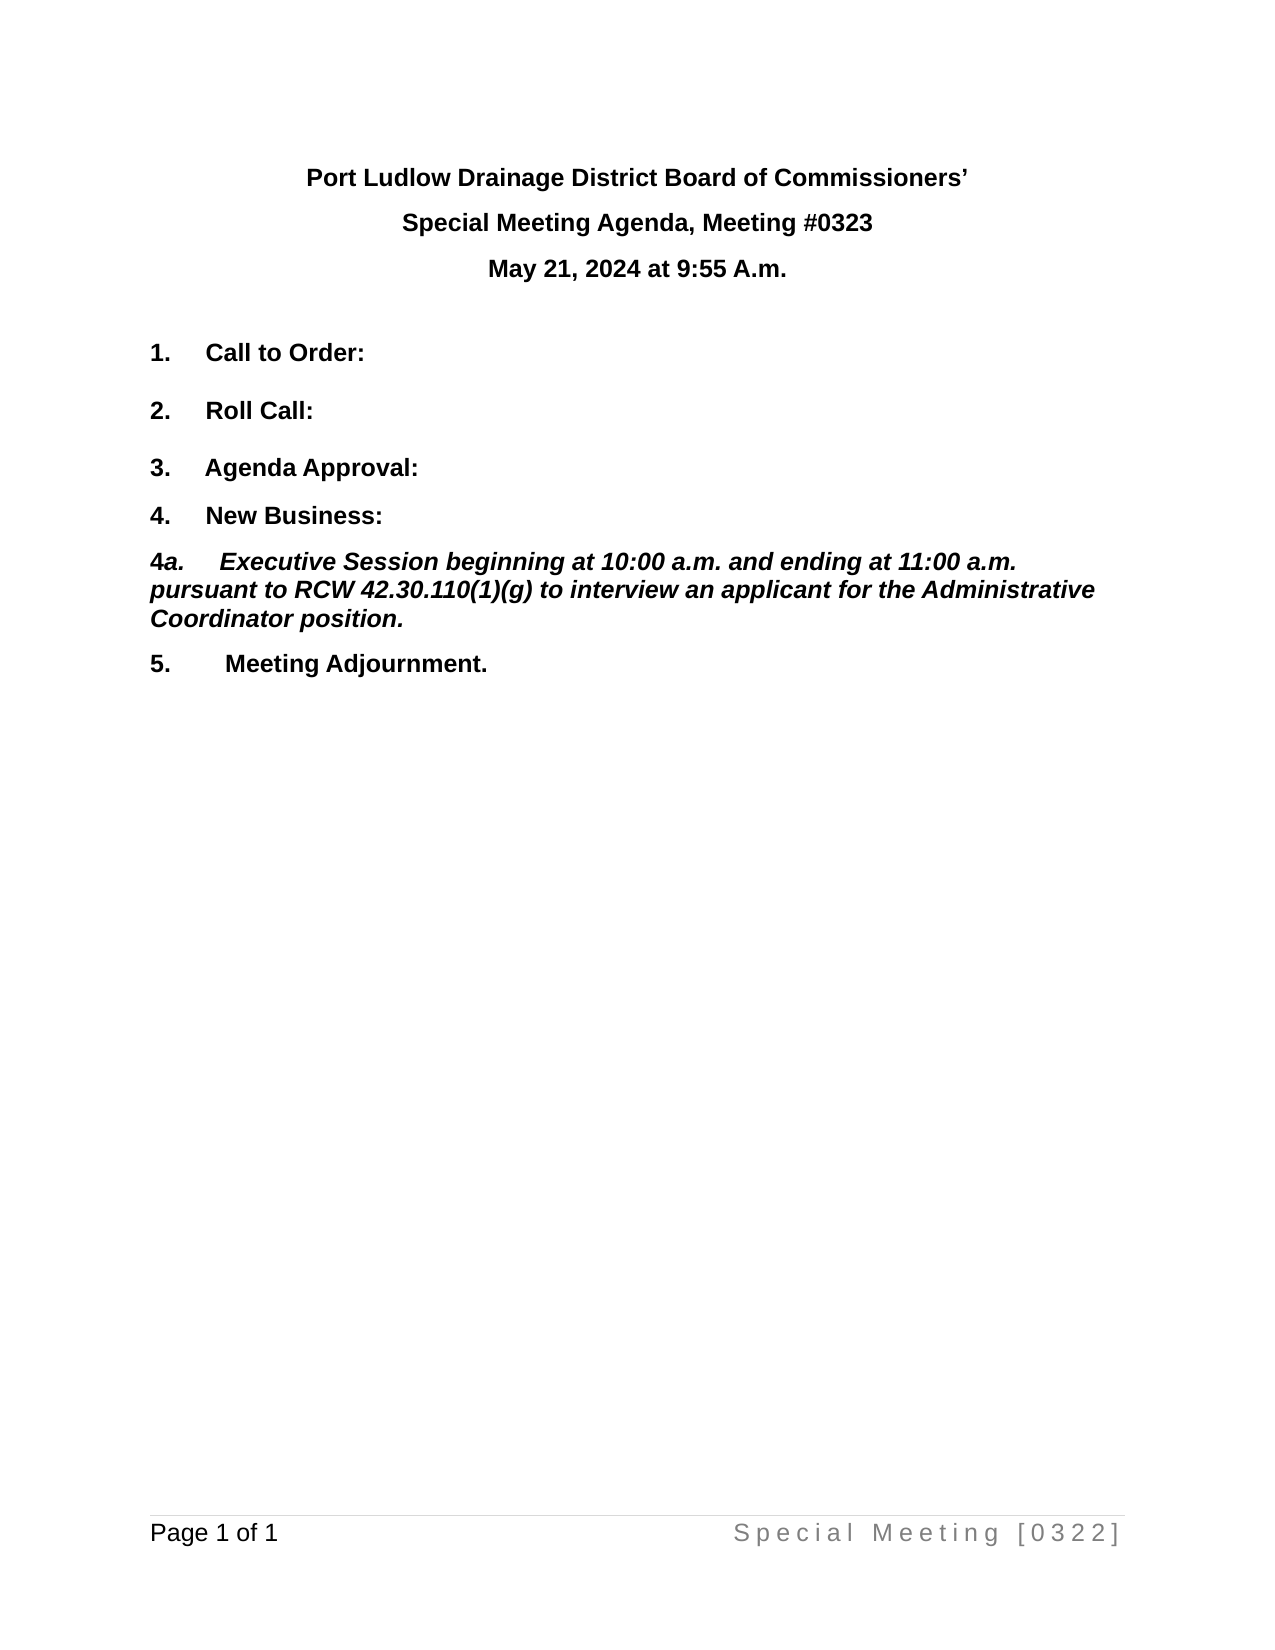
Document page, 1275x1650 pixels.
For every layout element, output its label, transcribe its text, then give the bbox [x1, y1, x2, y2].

text 5. Meeting Adjournment. [150, 649, 1125, 678]
text 4a. Executive Session beginning at 10:00 a.m. and ending at 11:00 a.m. pursuant to RCW 42.30.110(1)(g) to interview an applicant for the Administrative Coordinator position. [150, 546, 1125, 633]
text 3. Agenda Approval: [150, 453, 1125, 482]
text 4. New Business: [150, 501, 1125, 530]
text May 21, 2024 at 9:55 A.m. [150, 253, 1125, 282]
text 1. Call to Order: [150, 338, 1125, 367]
text Port Ludlow Drainage District Board of Commissioners’ [150, 162, 1125, 191]
text Special Meeting Agenda, Meeting #0323 [150, 208, 1125, 237]
text 2. Roll Call: [150, 396, 1125, 424]
